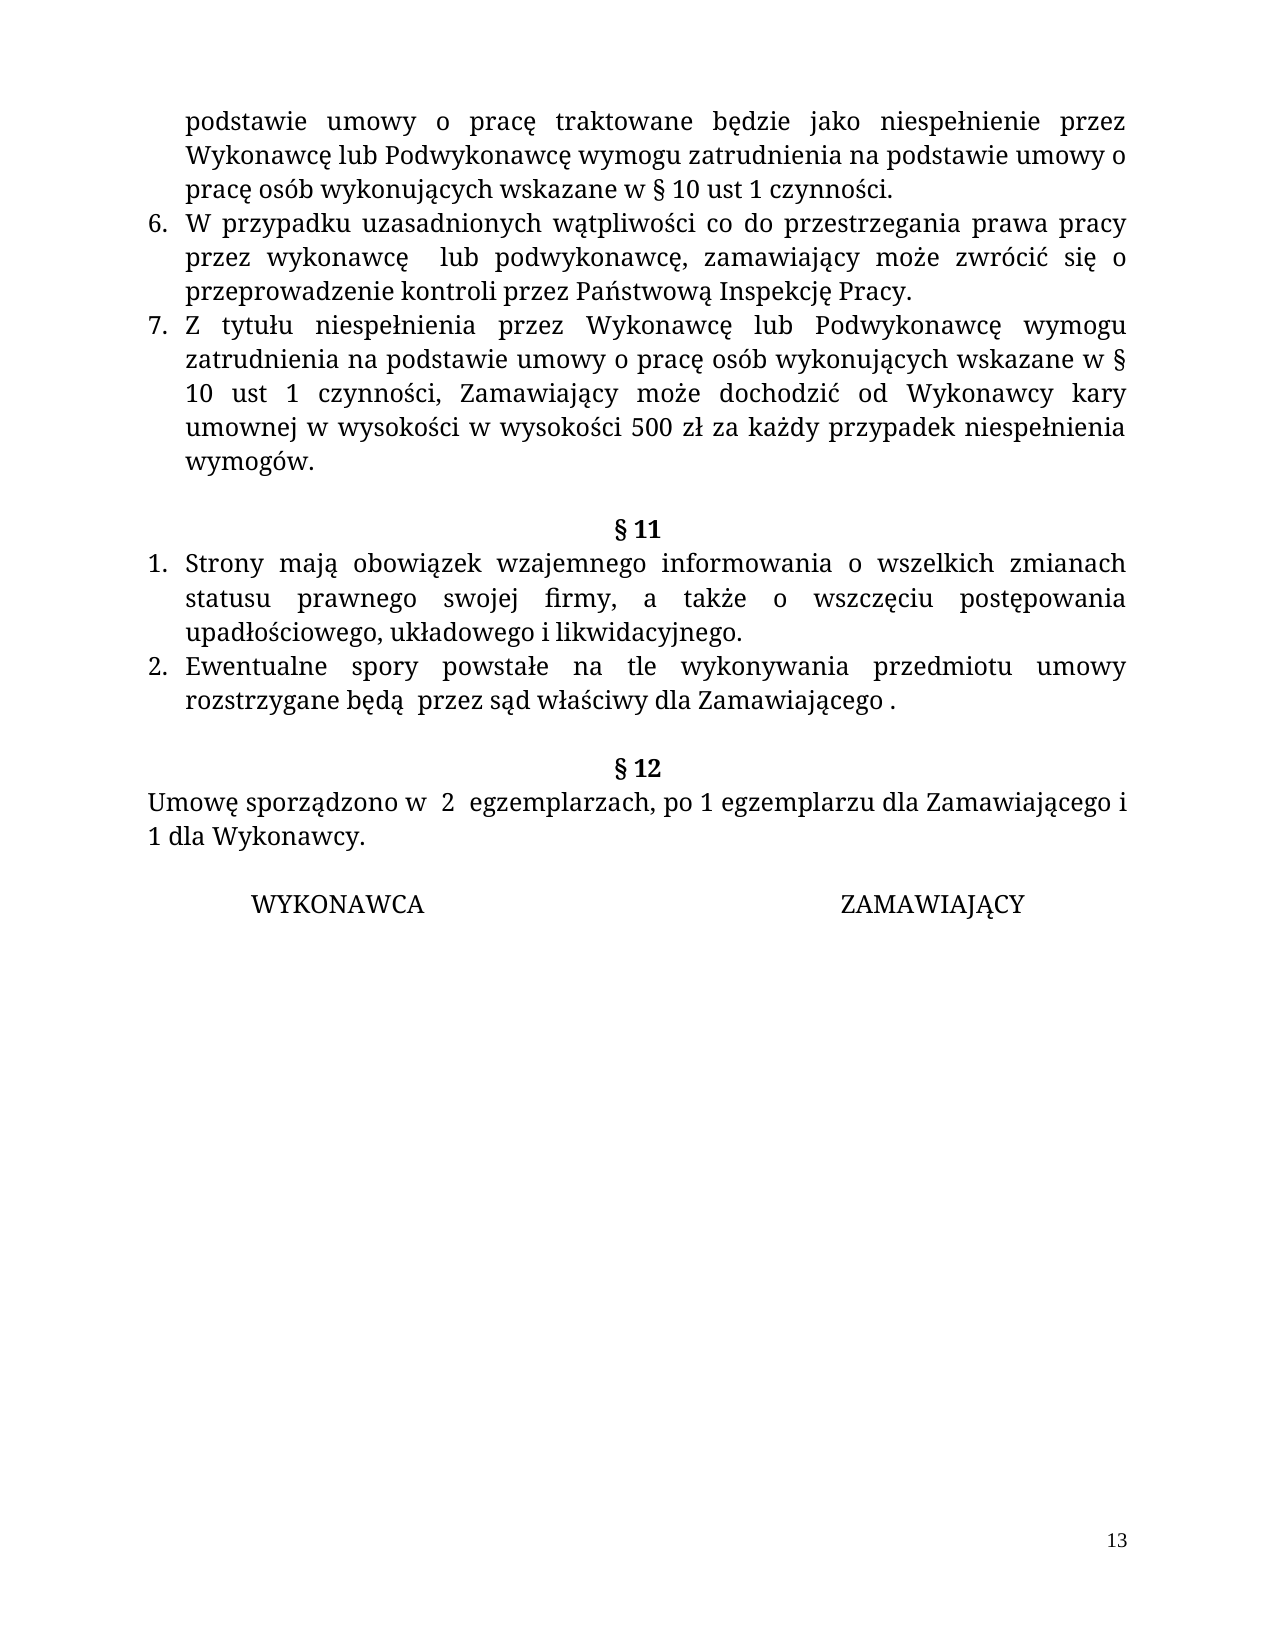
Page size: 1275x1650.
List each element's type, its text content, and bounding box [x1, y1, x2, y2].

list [148, 103, 1127, 206]
list W przypadku uzasadnionych wątpliwości co do przestrzegania prawa pracy przez wykonawcę lub podwykonawcę, zamawiający może zwrócić się o przeprowadzenie kontroli przez Państwową Inspekcję Pracy. [148, 206, 1127, 308]
list Ewentualne spory powstałe na tle wykonywania przedmiotu umowy rozstrzygane będą przez sąd właściwy dla Zamawiającego . [148, 648, 1127, 716]
list Z tytułu niespełnienia przez Wykonawcę lub Podwykonawcę wymogu zatrudnienia na podstawie umowy o pracę osób wykonujących wskazane w § 10 ust 1 czynności, Zamawiający może dochodzić od Wykonawcy kary umownej w wysokości w wysokości 500 zł za każdy przypadek niespełnienia wymogów. [148, 308, 1127, 478]
list Strony mają obowiązek wzajemnego informowania o wszelkich zmianach statusu prawnego swojej firmy, a także o wszczęciu postępowania upadłościowego, układowego i likwidacyjnego. [148, 546, 1127, 648]
text Umowę sporządzono w 2 egzemplarzach, po 1 egzemplarzu dla Zamawiającego i 1 dla Wykonawcy. [148, 784, 1127, 853]
text WYKONAWCA ZAMAWIAJĄCY [148, 887, 1127, 921]
text § 11 [148, 512, 1127, 546]
text § 12 [148, 751, 1127, 784]
